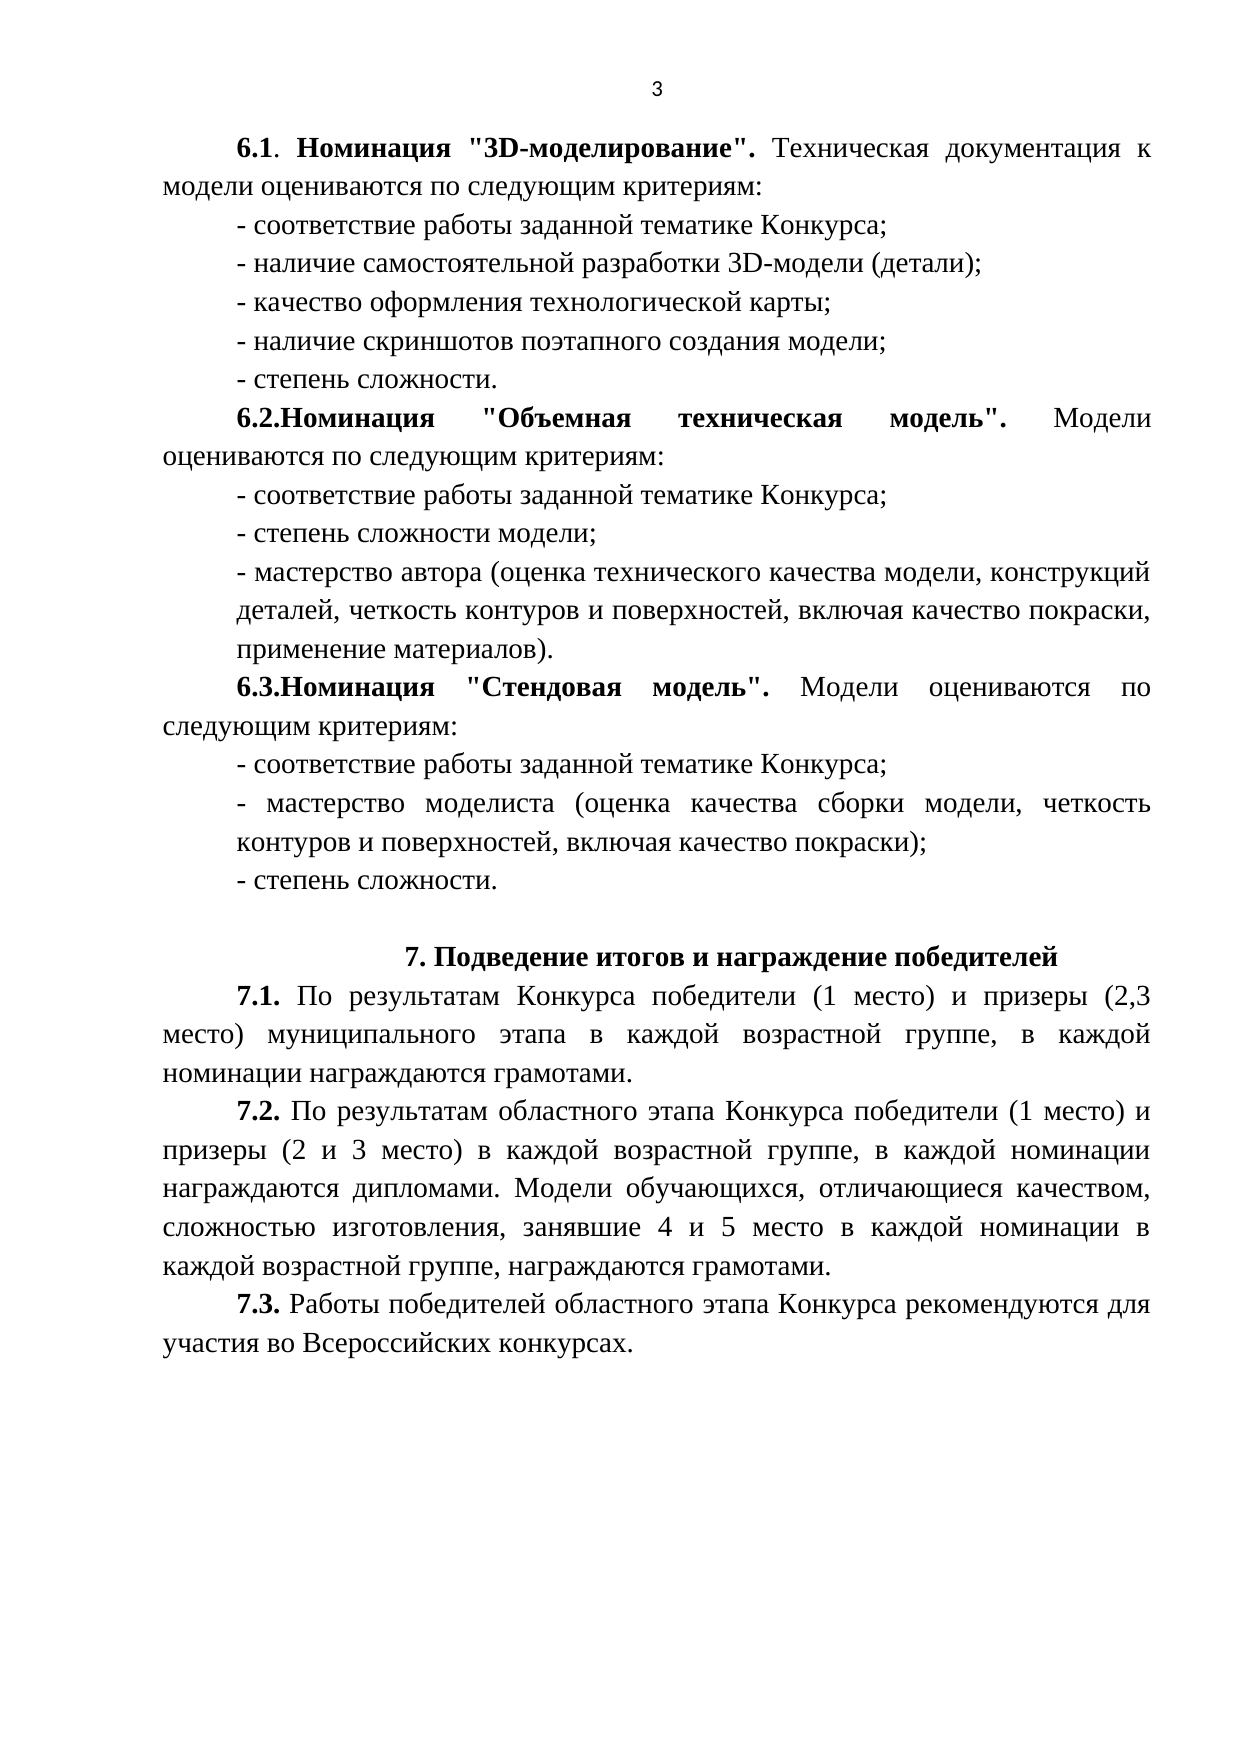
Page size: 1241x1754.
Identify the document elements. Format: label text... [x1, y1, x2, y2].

list 6.1. Номинация "3D-моделирование". Техническая документация к модели оцениваются по следующим критериям: [162, 130, 1152, 202]
text - соответствие работы заданной тематике Конкурса; [236, 477, 1152, 510]
text - соответствие работы заданной тематике Конкурса; [236, 747, 1152, 780]
text - степень сложности. [236, 862, 1152, 896]
text - соответствие работы заданной тематике Конкурса; [236, 207, 1152, 241]
text - степень сложности модели; [236, 515, 1152, 549]
text 7.3. Работы победителей областного этапа Конкурса рекомендуются для участия во Всероссийских конкурсах. [162, 1286, 1152, 1358]
list - степень сложности. [162, 361, 1152, 395]
text 7.1. По результатам Конкурса победители (1 место) и призеры (2,3 место) муниципального этапа в каждой возрастной группе, в каждой номинации награждаются грамотами. [162, 978, 1152, 1088]
text - мастерство автора (оценка технического качества модели, конструкций деталей, четкость контуров и поверхностей, включая качество покраски, применение материалов). [236, 554, 1152, 664]
text - мастерство моделиста (оценка качества сборки модели, четкость контуров и поверхностей, включая качество покраски); [236, 785, 1152, 857]
text 7.2. По результатам областного этапа Конкурса победители (1 место) и призеры (2 и 3 место) в каждой возрастной группе, в каждой номинации награждаются дипломами. Модели обучающихся, отличающиеся качеством, сложностью изготовления, занявшие 4 и 5 место в каждой номинации в каждой возрастной группе, награждаются грамотами. [162, 1093, 1152, 1281]
list 6.2.Номинация "Объемная техническая модель". Модели оцениваются по следующим критериям: [162, 400, 1152, 472]
list - наличие самостоятельной разработки 3D-модели (детали); [162, 246, 1152, 279]
list 7. Подведение итогов и награждение победителей [311, 939, 1152, 973]
list - наличие скриншотов поэтапного создания модели; [162, 323, 1152, 356]
list 6.3.Номинация "Стендовая модель". Модели оцениваются по следующим критериям: [162, 669, 1152, 742]
list - качество оформления технологической карты; [162, 284, 1152, 318]
